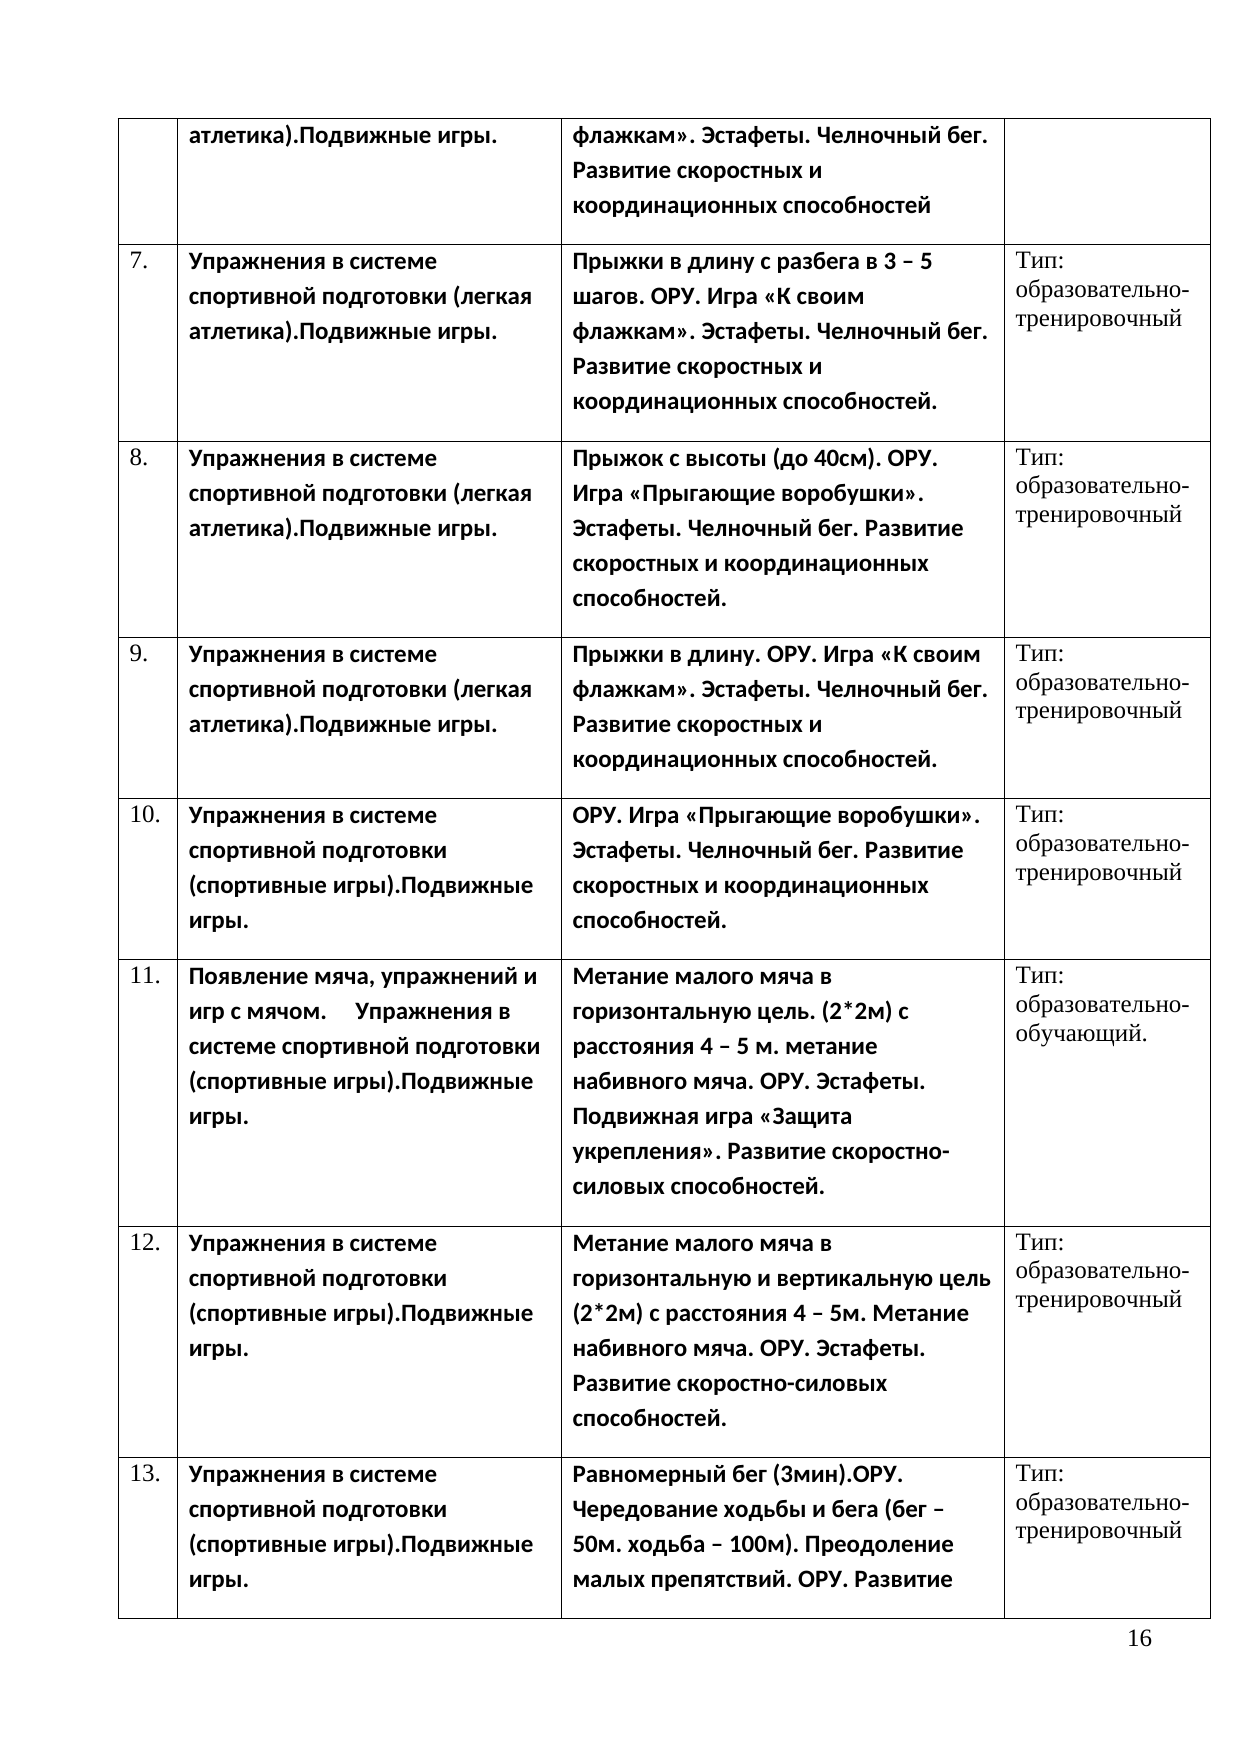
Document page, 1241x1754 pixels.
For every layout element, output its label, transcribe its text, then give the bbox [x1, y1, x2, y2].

table_cell Появление мяча, упражнений и игр с мячом. Упражнения в системе спортивной подготовки (спортивные игры).Подвижные игры. [178, 960, 561, 1226]
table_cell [562, 119, 1004, 244]
table_cell [119, 442, 177, 637]
table_cell Прыжок с высоты (до 40см). ОРУ. Игра «Прыгающие воробушки». Эстафеты. Челночный бег. Развитие скоростных и координационных способностей. [562, 442, 1004, 637]
table_cell [119, 960, 177, 1226]
table_cell ОРУ. Игра «Прыгающие воробушки». Эстафеты. Челночный бег. Развитие скоростных и координационных способностей. [562, 799, 1004, 959]
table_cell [178, 1458, 561, 1618]
table_cell Прыжки в длину с разбега в 3 – 5 шагов. ОРУ. Игра «К своим флажкам». Эстафеты. Челночный бег. Развитие скоростных и координационных способностей. [562, 245, 1004, 441]
table_cell Упражнения в системе спортивной подготовки (спортивные игры).Подвижные игры. [178, 1227, 561, 1457]
table_cell [119, 1227, 177, 1457]
table_cell [119, 245, 177, 441]
table_cell [119, 638, 177, 798]
table_cell [119, 1458, 177, 1618]
table_cell Тип: образовательно-тренировочный [1005, 245, 1210, 441]
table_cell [1005, 119, 1210, 244]
table_cell Тип: образовательно-тренировочный [1005, 442, 1210, 637]
table_cell Упражнения в системе спортивной подготовки (легкая атлетика).Подвижные игры. [178, 245, 561, 441]
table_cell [1005, 1458, 1210, 1618]
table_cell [178, 119, 561, 244]
table_cell Прыжки в длину. ОРУ. Игра «К своим флажкам». Эстафеты. Челночный бег. Развитие скоростных и координационных способностей. [562, 638, 1004, 798]
table_cell [119, 799, 177, 959]
table_cell [119, 119, 177, 244]
table_cell Упражнения в системе спортивной подготовки (легкая атлетика).Подвижные игры. [178, 638, 561, 798]
table_cell Тип: образовательно-обучающий. [1005, 960, 1210, 1226]
table_cell Метание малого мяча в горизонтальную цель. (2*2м) с расстояния 4 – 5 м. метание набивного мяча. ОРУ. Эстафеты. Подвижная игра «Защита укрепления». Развитие скоростно-силовых способностей. [562, 960, 1004, 1226]
table_cell Метание малого мяча в горизонтальную и вертикальную цель (2*2м) с расстояния 4 – 5м. Метание набивного мяча. ОРУ. Эстафеты. Развитие скоростно-силовых способностей. [562, 1227, 1004, 1457]
table_cell Упражнения в системе спортивной подготовки (спортивные игры).Подвижные игры. [178, 799, 561, 959]
table_cell Тип: образовательно-тренировочный [1005, 638, 1210, 798]
table_cell Тип: образовательно-тренировочный [1005, 799, 1210, 959]
table_cell Тип: образовательно-тренировочный [1005, 1227, 1210, 1457]
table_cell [562, 1458, 1004, 1618]
table_cell Упражнения в системе спортивной подготовки (легкая атлетика).Подвижные игры. [178, 442, 561, 637]
